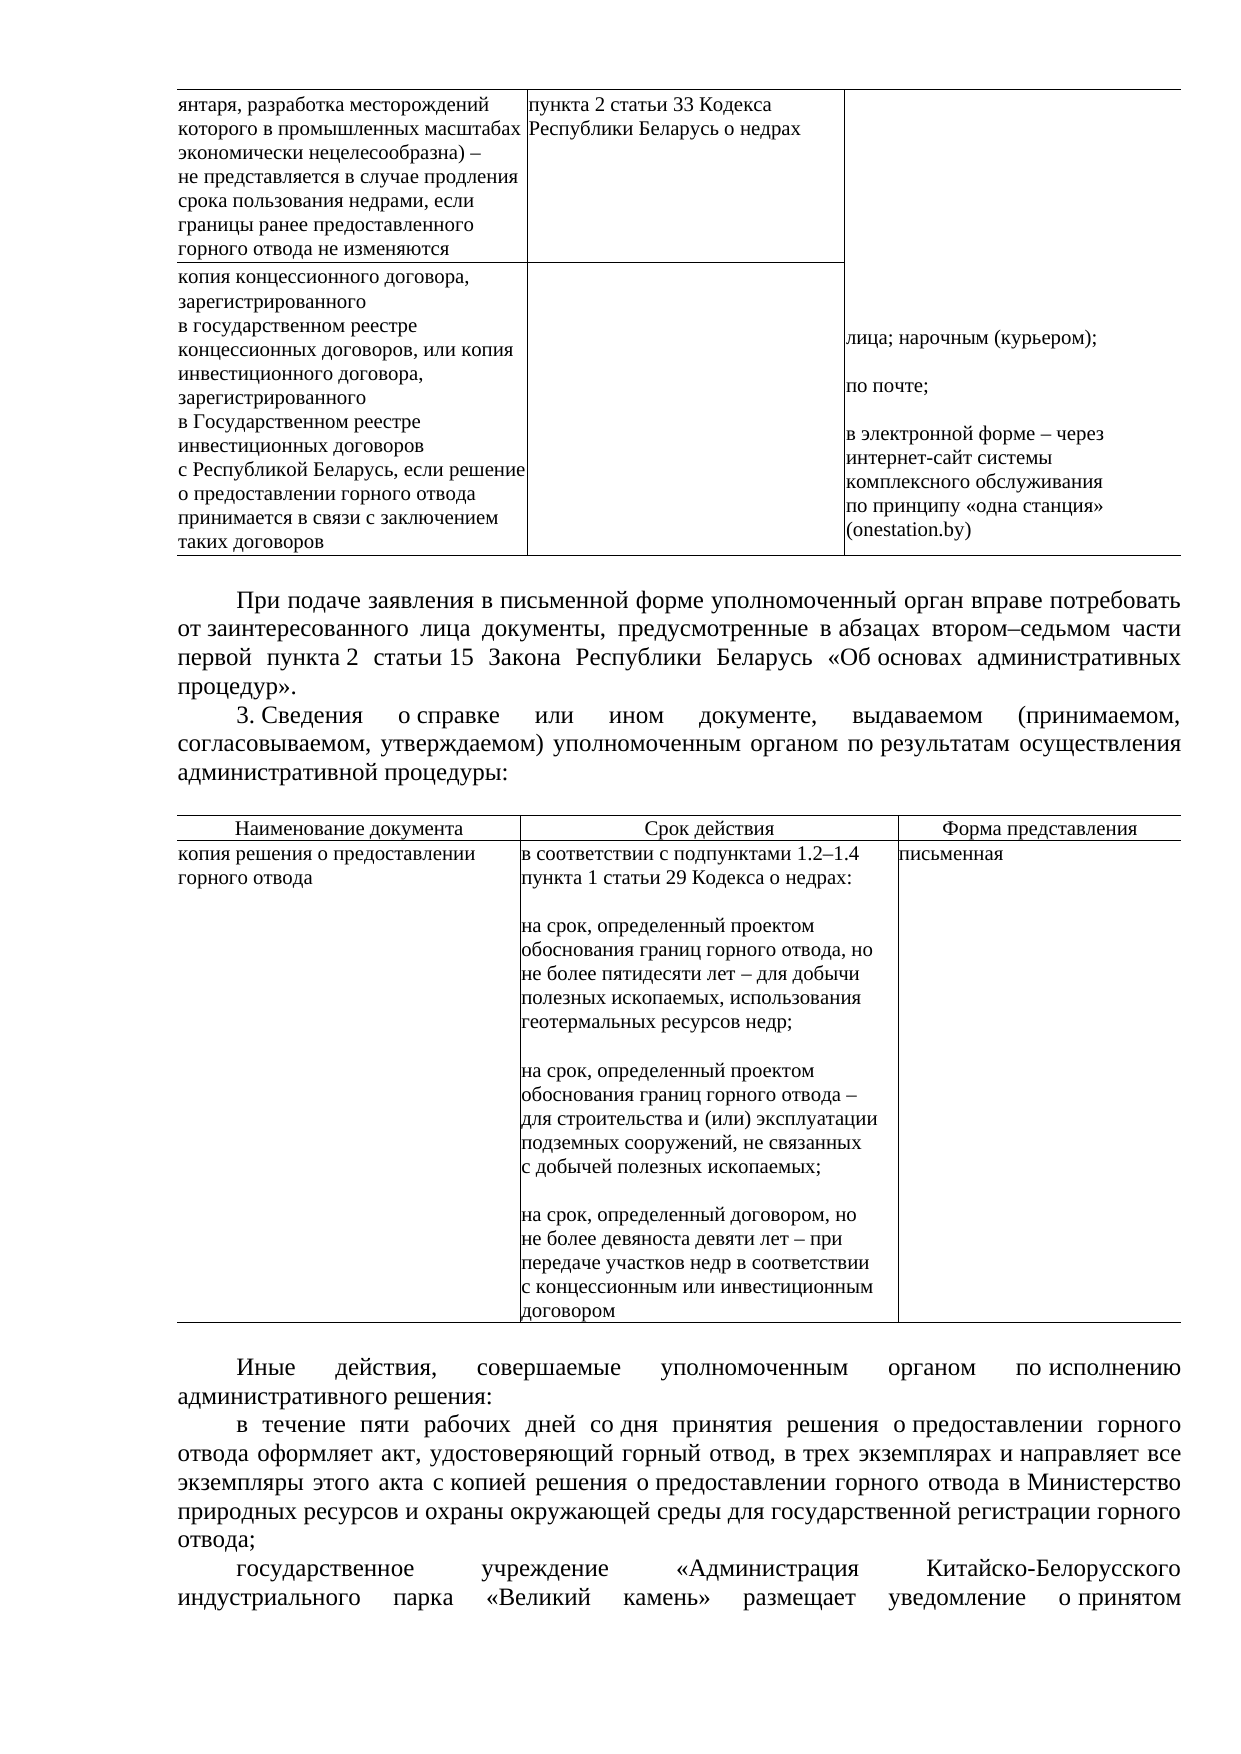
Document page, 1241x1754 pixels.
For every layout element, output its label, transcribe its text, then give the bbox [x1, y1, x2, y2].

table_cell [177, 90, 527, 262]
table_cell в соответствии с подпунктами 1.2–1.4 пункта 1 статьи 29 Кодекса о недрах: на срок, определенный проектом обоснования границ горного отвода, но не более пятидесяти лет – для добычи полезных ископаемых, использования геотермальных ресурсов недр; на срок, определенный проектом обоснования границ горного отвода – для строительства и (или) эксплуатации подземных сооружений, не связанных с добычей полезных ископаемых; на срок, определенный договором, но не более девяноста девяти лет – при передаче участков недр в соответствии с концессионным или инвестиционным договором [521, 841, 898, 1322]
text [177, 1553, 1181, 1611]
table_cell [528, 263, 844, 555]
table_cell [528, 90, 844, 262]
table_header Наименование документа [177, 816, 520, 840]
text Иные действия, совершаемые уполномоченным органом по исполнению административного решения: [177, 1352, 1181, 1409]
table_cell письменная [899, 841, 1181, 1322]
text При подаче заявления в письменной форме уполномоченный орган вправе потребовать от заинтересованного лица документы, предусмотренные в абзацах втором–седьмом части первой пункта 2 статьи 15 Закона Республики Беларусь «Об основах административных процедур». [177, 585, 1181, 700]
text в течение пяти рабочих дней со дня принятия решения о предоставлении горного отвода оформляет акт, удостоверяющий горный отвод, в трех экземплярах и направляет все экземпляры этого акта с копией решения о предоставлении горного отвода в Министерство природных ресурсов и охраны окружающей среды для государственной регистрации горного отвода; [177, 1409, 1181, 1553]
table_header Срок действия [521, 816, 898, 840]
table_header Форма представления [899, 816, 1181, 840]
text 3. Сведения о справке или ином документе, выдаваемом (принимаемом, согласовываемом, утверждаемом) уполномоченным органом по результатам осуществления административной процедуры: [177, 700, 1181, 786]
table_cell копия концессионного договора, зарегистрированного в государственном реестре концессионных договоров, или копия инвестиционного договора, зарегистрированного в Государственном реестре инвестиционных договоров с Республикой Беларусь, если решение о предоставлении горного отвода принимается в связи с заключением таких договоров [177, 263, 527, 555]
table_cell копия решения о предоставлении горного отвода [177, 841, 520, 1322]
